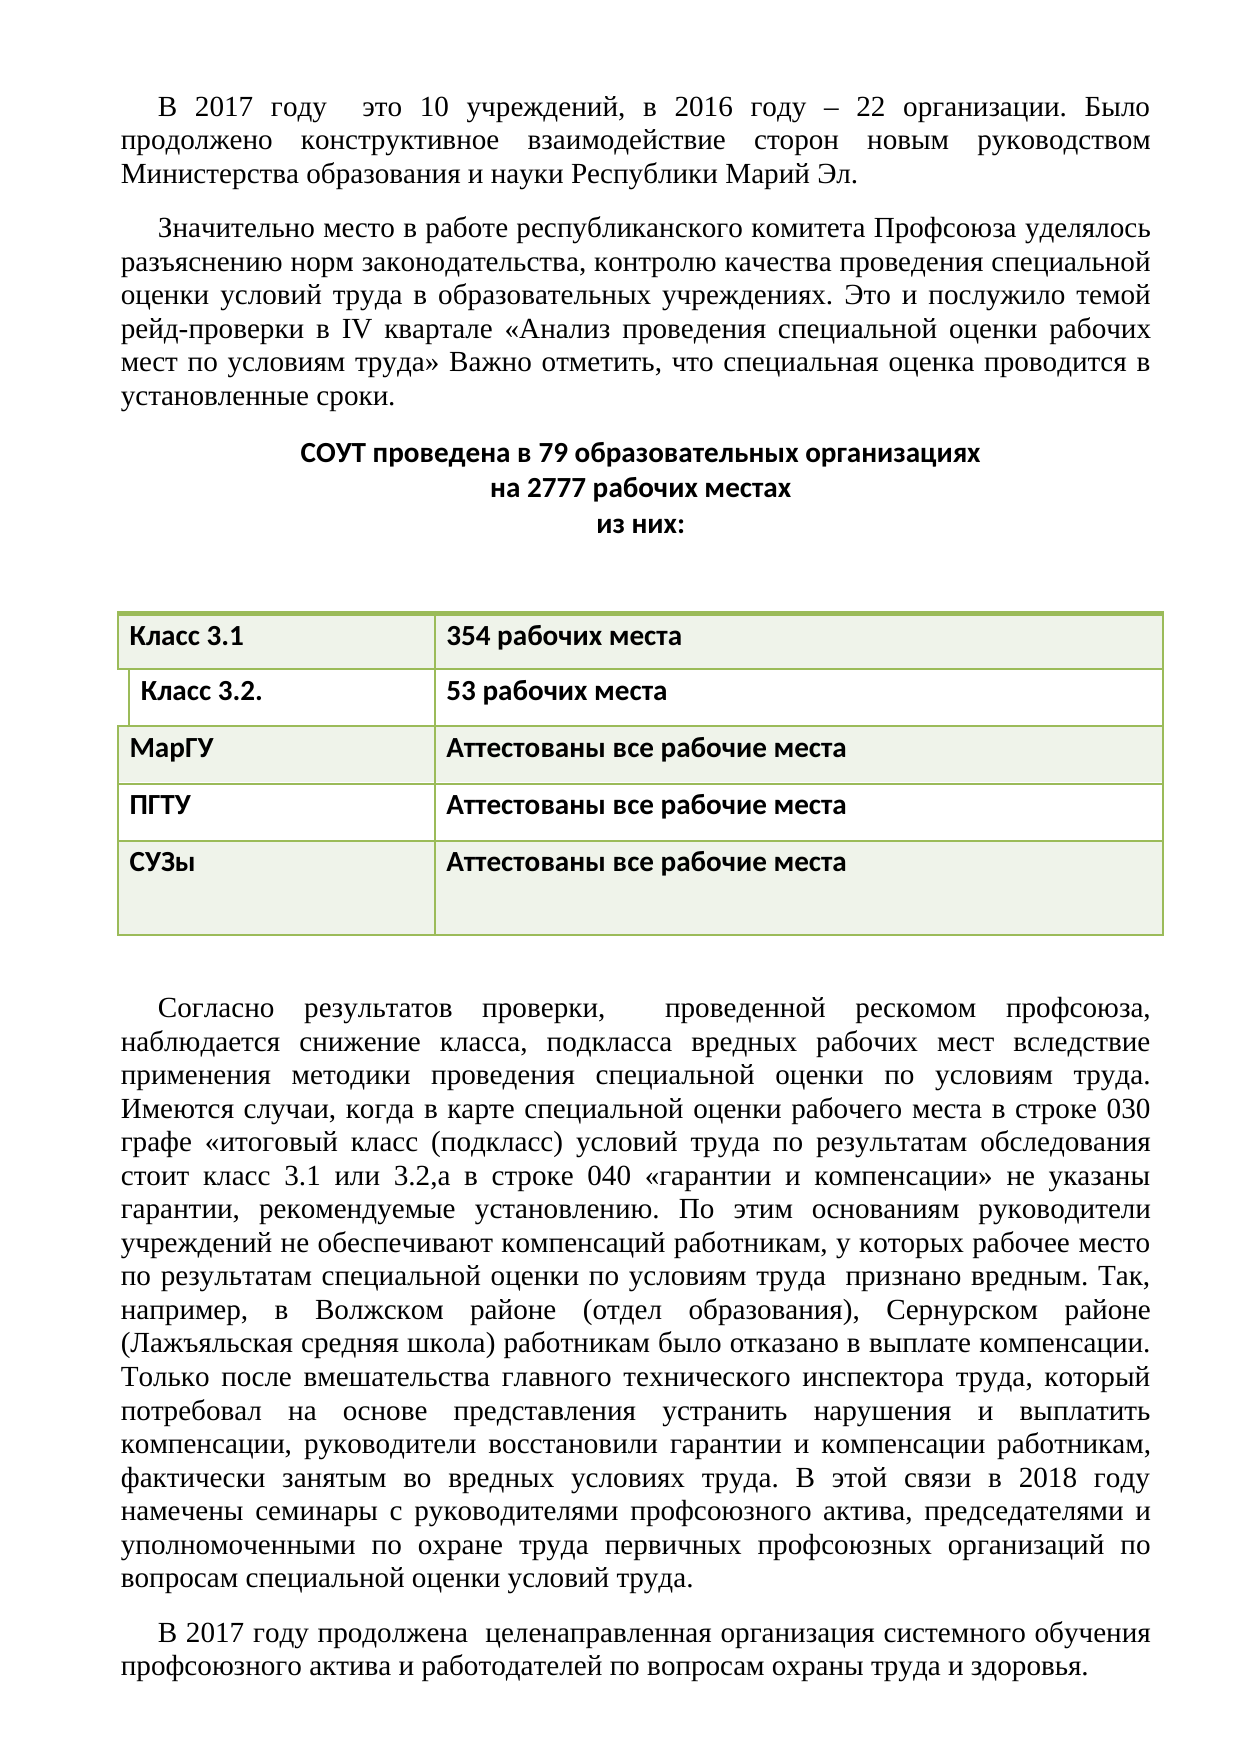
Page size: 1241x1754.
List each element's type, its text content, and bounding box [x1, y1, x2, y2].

table_cell Класс 3.1 [119, 616, 434, 668]
table_cell Аттестованы все рабочие места [436, 842, 1162, 934]
table_cell СУЗы [119, 842, 434, 934]
text Значительно место в работе республиканского комитета Профсоюза уделялось разъяснению норм законодательства, контролю качества проведения специальной оценки условий труда в образовательных учреждениях. Это и послужило темой рейд-проверки в IV квартале «Анализ проведения специальной оценки рабочих мест по условиям труда» Важно отметить, что специальная оценка проводится в установленные сроки. [121, 210, 1152, 411]
table_cell Аттестованы все рабочие места [436, 785, 1162, 839]
table_cell ПГТУ [119, 785, 434, 839]
text В 2017 году это 10 учреждений, в 2016 году – 22 организации. Было продолжено конструктивное взаимодействие сторон новым руководством Министерства образования и науки Республики Марий Эл. [121, 89, 1152, 189]
table_cell Аттестованы все рабочие места [436, 727, 1162, 782]
text Согласно результатов проверки, проведенной рескомом профсоюза, наблюдается снижение класса, подкласса вредных рабочих мест вследствие применения методики проведения специальной оценки по условиям труда. Имеются случаи, когда в карте специальной оценки рабочего места в строке 030 графе «итоговый класс (подкласс) условий труда по результатам обследования стоит класс 3.1 или 3.2,а в строке 040 «гарантии и компенсации» не указаны гарантии, рекомендуемые установлению. По этим основаниям руководители учреждений не обеспечивают компенсаций работникам, у которых рабочее место по результатам специальной оценки по условиям труда признано вредным. Так, например, в Волжском районе (отдел образования), Сернурском районе (Лажъяльская средняя школа) работникам было отказано в выплате компенсации. Только после вмешательства главного технического инспектора труда, который потребовал на основе представления устранить нарушения и выплатить компенсации, руководители восстановили гарантии и компенсации работникам, фактически занятым во вредных условиях труда. В этой связи в 2018 году намечены семинары с руководителями профсоюзного актива, председателями и уполномоченными по охране труда первичных профсоюзных организаций по вопросам специальной оценки условий труда. [121, 990, 1152, 1594]
table_cell МарГУ [119, 727, 434, 782]
table_header СОУТ проведена в 79 образовательных организациях на 2777 рабочих местах из них: [118, 432, 1163, 611]
text В 2017 году продолжена целенаправленная организация системного обучения профсоюзного актива и работодателей по вопросам охраны труда и здоровья. [121, 1615, 1152, 1682]
table_cell 53 рабочих места [436, 670, 1162, 725]
table_cell 354 рабочих места [436, 616, 1162, 668]
table_cell Класс 3.2. [130, 670, 434, 725]
